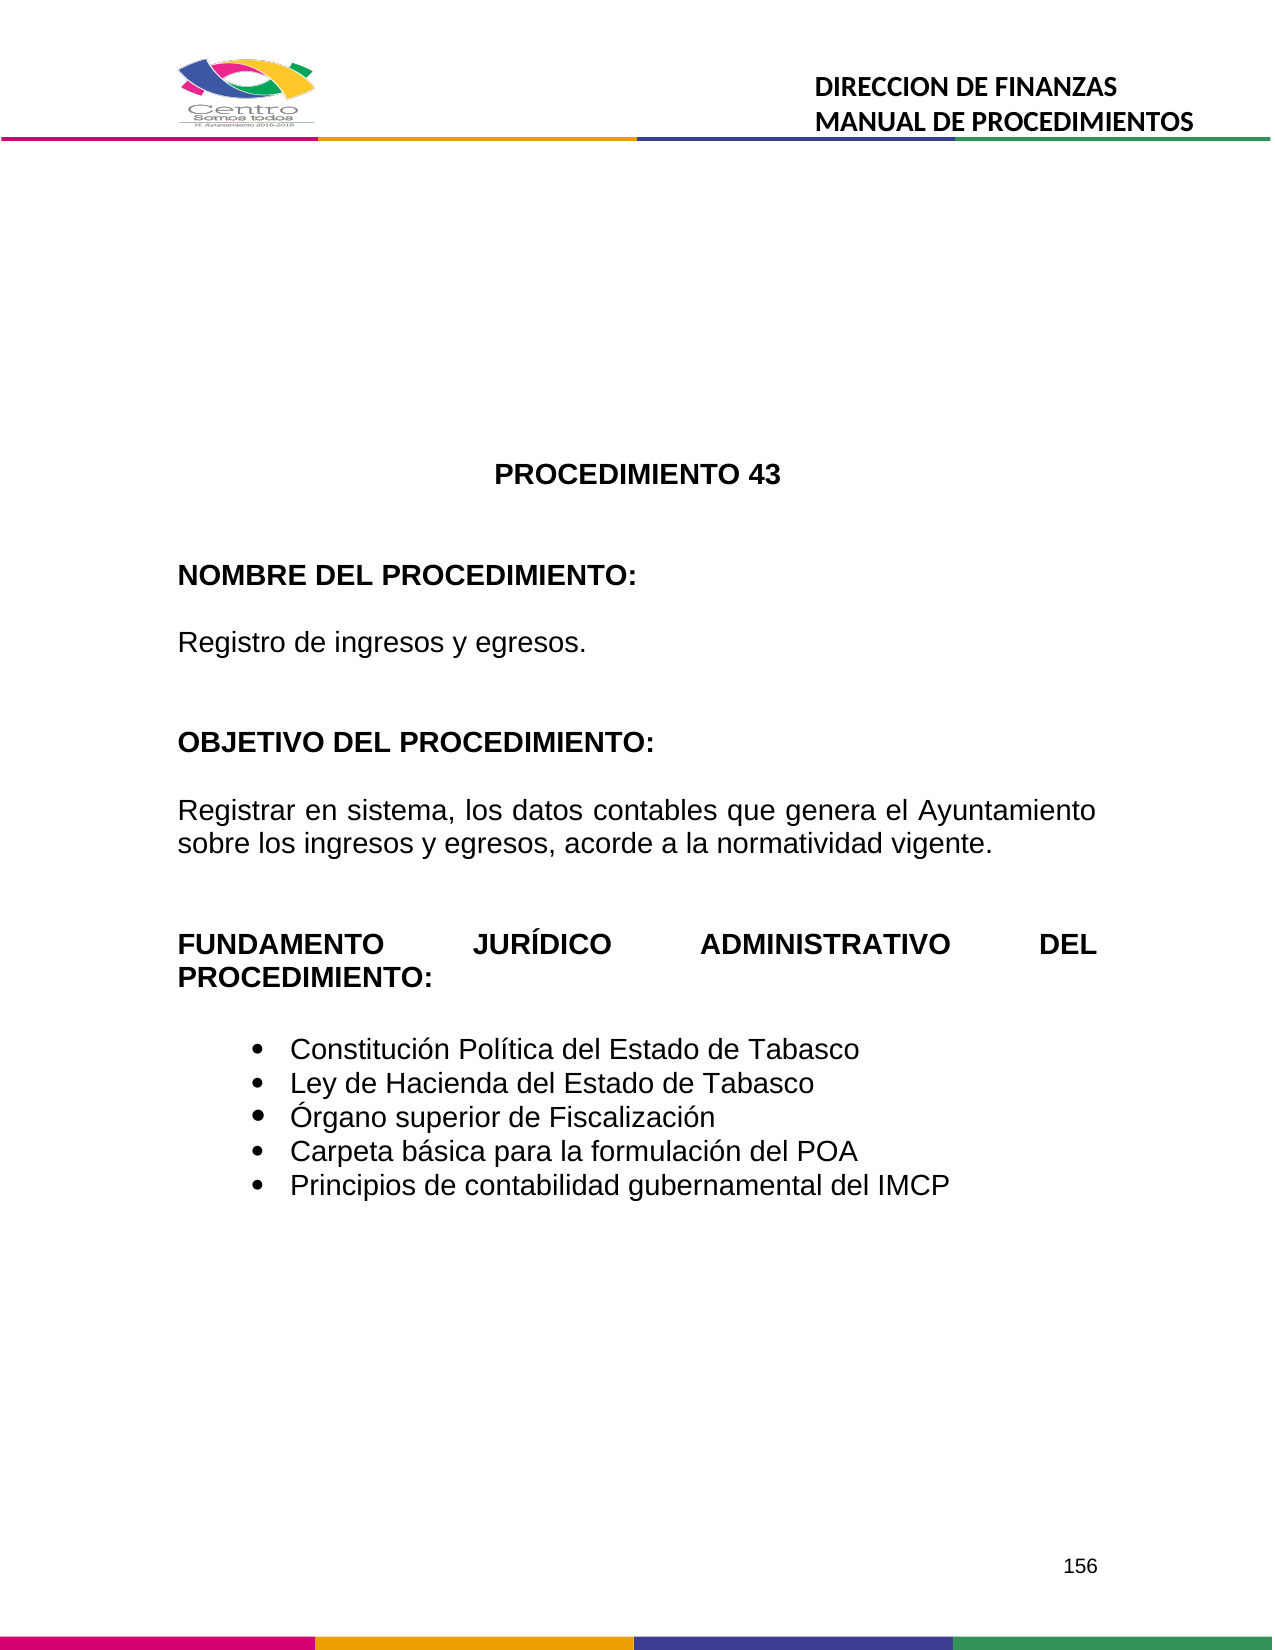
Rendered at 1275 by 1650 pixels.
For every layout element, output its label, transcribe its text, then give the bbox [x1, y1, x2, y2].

list Ley de Hacienda del Estado de Tabasco [252, 1066, 1098, 1100]
text NOMBRE DEL PROCEDIMIENTO: [177, 558, 1098, 591]
list Carpeta básica para la formulación del POA [252, 1134, 1098, 1168]
text OBJETIVO DEL PROCEDIMIENTO: [177, 726, 1098, 759]
text PROCEDIMIENTO 43 [177, 457, 1098, 491]
picture [0, 137, 1271, 141]
list Constitución Política del Estado de Tabasco [252, 1032, 1098, 1066]
text Registro de ingresos y egresos. [177, 625, 1098, 658]
picture [177, 59, 316, 127]
text Registrar en sistema, los datos contables que genera el Ayuntamiento sobre los ingresos y egresos, acorde a la normatividad vigente. [177, 793, 1098, 860]
list Órgano superior de Fiscalización [252, 1100, 1098, 1134]
list Principios de contabilidad gubernamental del IMCP [252, 1168, 1098, 1202]
text FUNDAMENTO JURÍDICO ADMINISTRATIVO DEL PROCEDIMIENTO: [177, 927, 1098, 994]
